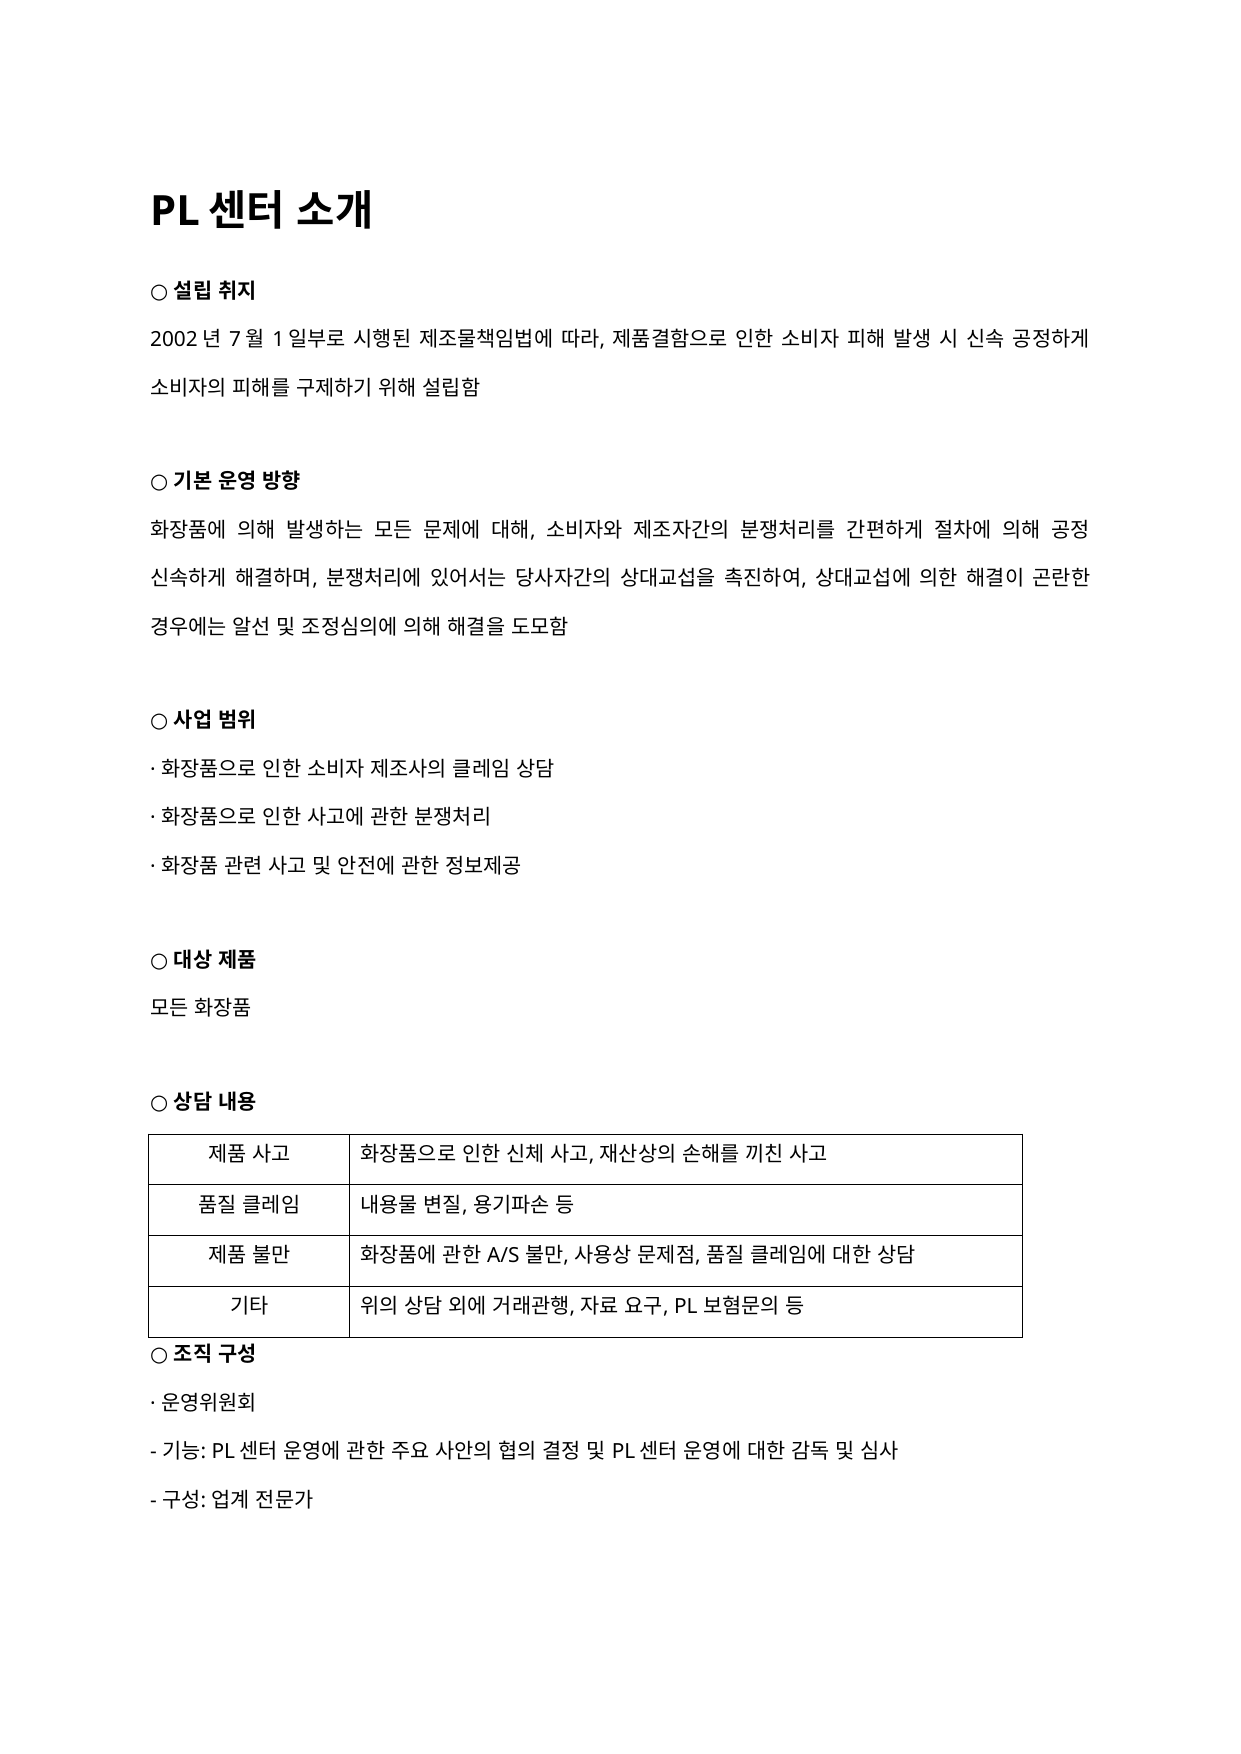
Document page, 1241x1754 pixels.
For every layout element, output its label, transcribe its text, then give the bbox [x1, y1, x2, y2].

text · 화장품으로 인한 사고에 관한 분쟁처리 [150, 801, 1090, 831]
text ○ 사업 범위 [150, 704, 1090, 734]
text 모든 화장품 [150, 991, 1090, 1021]
text · 화장품 관련 사고 및 안전에 관한 정보제공 [150, 849, 1090, 879]
text · 화장품으로 인한 소비자 제조사의 클레임 상담 [150, 752, 1090, 782]
text - 구성: 업계 전문가 [150, 1483, 1090, 1513]
table_header 제품 사고 [149, 1135, 349, 1184]
table_cell 품질 클레임 [149, 1185, 349, 1235]
table_cell 화장품에 관한 A/S 불만, 사용상 문제점, 품질 클레임에 대한 상담 [350, 1236, 1022, 1286]
table_cell 내용물 변질, 용기파손 등 [350, 1185, 1022, 1235]
table_header 화장품으로 인한 신체 사고, 재산상의 손해를 끼친 사고 [350, 1135, 1022, 1184]
text 화장품에 의해 발생하는 모든 문제에 대해, 소비자와 제조자간의 분쟁처리를 간편하게 절차에 의해 공정 신속하게 해결하며, 분쟁처리에 있어서는 당사자간의 상대교섭을 촉진하여, 상대교섭에 의한 해결이 곤란한 경우에는 알선 및 조정심의에 의해 해결을 도모함 [150, 513, 1090, 640]
text ○ 기본 운영 방향 [150, 464, 1090, 495]
text - 기능: PL센터 운영에 관한 주요 사안의 협의 결정 및 PL센터 운영에 대한 감독 및 심사 [150, 1434, 1090, 1465]
text 2002년 7월 1일부로 시행된 제조물책임법에 따라, 제품결함으로 인한 소비자 피해 발생 시 신속 공정하게 소비자의 피해를 구제하기 위해 설립함 [150, 322, 1090, 401]
text PL센터 소개 [150, 177, 1090, 238]
table_cell 기타 [149, 1287, 349, 1337]
text ○ 설립 취지 [150, 274, 1090, 304]
table_cell 제품 불만 [149, 1236, 349, 1286]
text ○ 조직 구성 [150, 1338, 1090, 1368]
text · 운영위원회 [150, 1386, 1090, 1416]
text ○ 상담 내용 [150, 1085, 1090, 1115]
text ○ 대상 제품 [150, 943, 1090, 973]
table_cell 위의 상담 외에 거래관행, 자료 요구, PL 보혐문의 등 [350, 1287, 1022, 1337]
